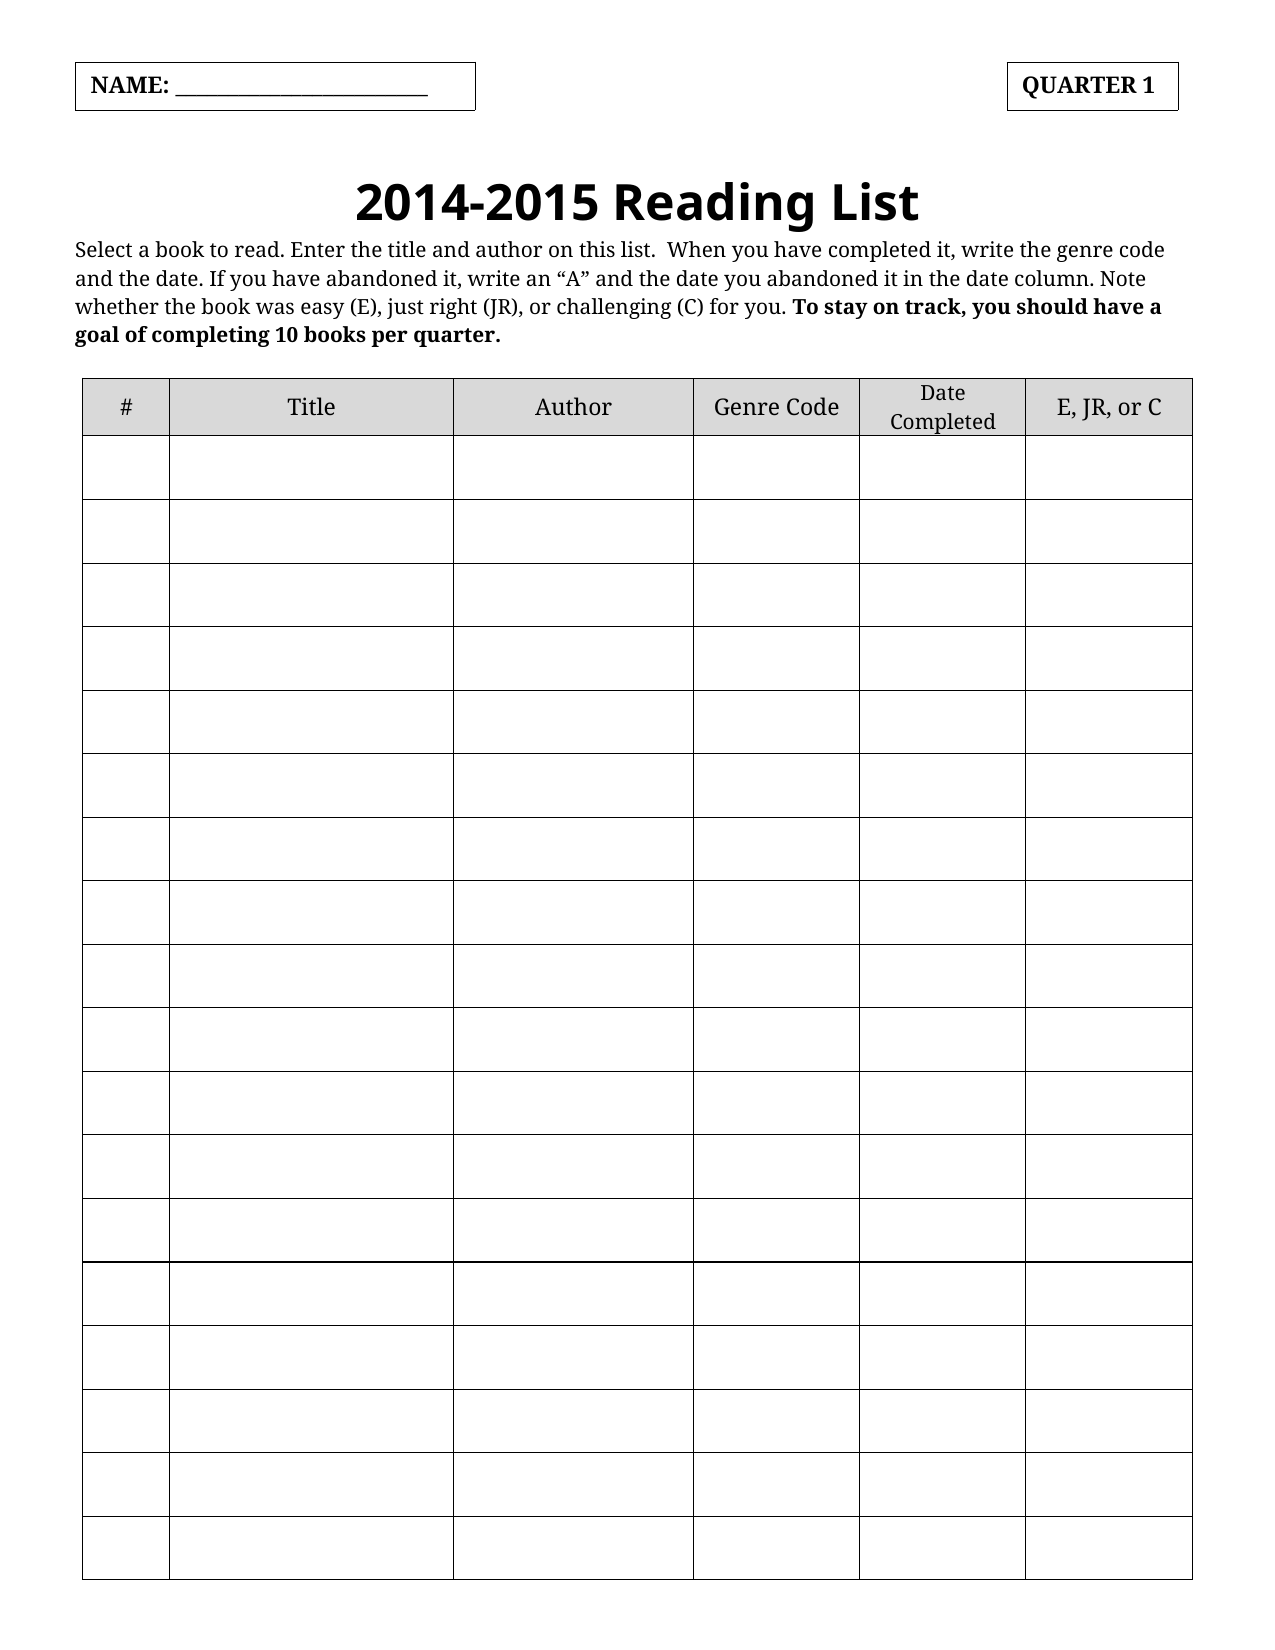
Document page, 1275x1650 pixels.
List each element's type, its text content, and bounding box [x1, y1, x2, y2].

table_cell [170, 500, 453, 562]
table_cell [83, 754, 169, 817]
table_cell [83, 1008, 169, 1071]
table_cell [454, 1517, 693, 1579]
table_cell [694, 1326, 859, 1388]
table_cell [1026, 1517, 1192, 1579]
table_cell [1026, 1390, 1192, 1452]
table_cell [83, 500, 169, 562]
table_cell [1026, 1199, 1192, 1261]
table_cell [1026, 564, 1192, 626]
table_cell [860, 1199, 1025, 1261]
table_cell [454, 1263, 693, 1325]
table_cell [83, 818, 169, 880]
table_header E, JR, or C [1026, 379, 1192, 435]
table_cell [454, 1008, 693, 1071]
table_cell [454, 1072, 693, 1134]
table_cell [694, 436, 859, 499]
table_cell [860, 1517, 1025, 1579]
table_cell [860, 1135, 1025, 1198]
table_cell [83, 436, 169, 499]
table_cell [83, 1072, 169, 1134]
table_header # [83, 379, 169, 435]
table_cell [860, 754, 1025, 817]
table_cell [694, 1390, 859, 1452]
table_cell [170, 691, 453, 753]
table_cell [1026, 1135, 1192, 1198]
table_cell [170, 945, 453, 1007]
table_cell [454, 1199, 693, 1261]
table_cell [170, 627, 453, 689]
table_cell [694, 1135, 859, 1198]
table_cell [860, 1263, 1025, 1325]
table_cell [170, 1390, 453, 1452]
table_cell [83, 1263, 169, 1325]
table_cell [454, 1326, 693, 1388]
table_cell [83, 1390, 169, 1452]
table_cell [1026, 1008, 1192, 1071]
table_cell [860, 1326, 1025, 1388]
table_cell [454, 1453, 693, 1516]
table_cell [454, 1390, 693, 1452]
table_cell [694, 1008, 859, 1071]
table_cell [170, 564, 453, 626]
table_cell [860, 1072, 1025, 1134]
table_cell [454, 564, 693, 626]
table_cell [170, 436, 453, 499]
table_cell [170, 1072, 453, 1134]
table_cell [83, 1326, 169, 1388]
table_cell [454, 627, 693, 689]
table_cell [83, 564, 169, 626]
table_cell [1026, 500, 1192, 562]
table_cell [1026, 1263, 1192, 1325]
table_cell [860, 1390, 1025, 1452]
table_cell [860, 1453, 1025, 1516]
table_cell [694, 564, 859, 626]
table_cell [694, 818, 859, 880]
table_cell [694, 1199, 859, 1261]
table_cell [860, 881, 1025, 944]
table_cell [170, 1517, 453, 1579]
table_cell [860, 1008, 1025, 1071]
table_cell [1026, 754, 1192, 817]
table_cell [1026, 881, 1192, 944]
table_cell [1026, 1326, 1192, 1388]
table_cell [454, 500, 693, 562]
table_header Genre Code [694, 379, 859, 435]
table_cell [83, 1199, 169, 1261]
table_cell [83, 1135, 169, 1198]
table_cell [454, 1135, 693, 1198]
table_cell [170, 754, 453, 817]
table_cell [694, 1517, 859, 1579]
table_cell [170, 818, 453, 880]
table_cell [454, 436, 693, 499]
table_cell [170, 1008, 453, 1071]
table_cell [170, 1199, 453, 1261]
table_cell [83, 1453, 169, 1516]
table_cell [694, 500, 859, 562]
table_cell [170, 1326, 453, 1388]
table_cell [694, 754, 859, 817]
table_cell [170, 1453, 453, 1516]
table_cell [860, 436, 1025, 499]
table_cell [694, 881, 859, 944]
table_cell [694, 627, 859, 689]
table_cell [860, 818, 1025, 880]
table_cell [170, 881, 453, 944]
text Select a book to read. Enter the title and author on this list. When you have completed it, write the genre code and the date. If you have abandoned it, write an “A” and the date you abandoned it in the date column. Note whether the book was easy (E), just right (JR), or challenging (C) for you. To stay on track, you should have a goal of completing 10 books per quarter. [75, 235, 1200, 349]
table_cell [860, 945, 1025, 1007]
table_cell [694, 945, 859, 1007]
table_cell [454, 691, 693, 753]
table_cell [454, 754, 693, 817]
table_cell [1026, 627, 1192, 689]
table_header Title [170, 379, 453, 435]
table_cell [454, 818, 693, 880]
table_cell [694, 1453, 859, 1516]
table_cell [454, 881, 693, 944]
table_cell [83, 881, 169, 944]
table_cell [1026, 691, 1192, 753]
table_cell [860, 627, 1025, 689]
table_cell [170, 1263, 453, 1325]
table_cell [860, 500, 1025, 562]
table_cell [1026, 1072, 1192, 1134]
table_cell [694, 1263, 859, 1325]
table_cell [1026, 436, 1192, 499]
table_header Author [454, 379, 693, 435]
table_cell [1026, 1453, 1192, 1516]
text 2014-2015 Reading List [75, 167, 1200, 235]
table_cell [860, 564, 1025, 626]
table_cell [1026, 945, 1192, 1007]
table_cell [83, 1517, 169, 1579]
table_cell [83, 627, 169, 689]
table_cell [1026, 818, 1192, 880]
table_cell [694, 1072, 859, 1134]
table_cell [694, 691, 859, 753]
table_cell [83, 945, 169, 1007]
table_cell [170, 1135, 453, 1198]
table_header Date Completed [860, 379, 1025, 435]
table_cell [83, 691, 169, 753]
table_cell [454, 945, 693, 1007]
table_cell [860, 691, 1025, 753]
